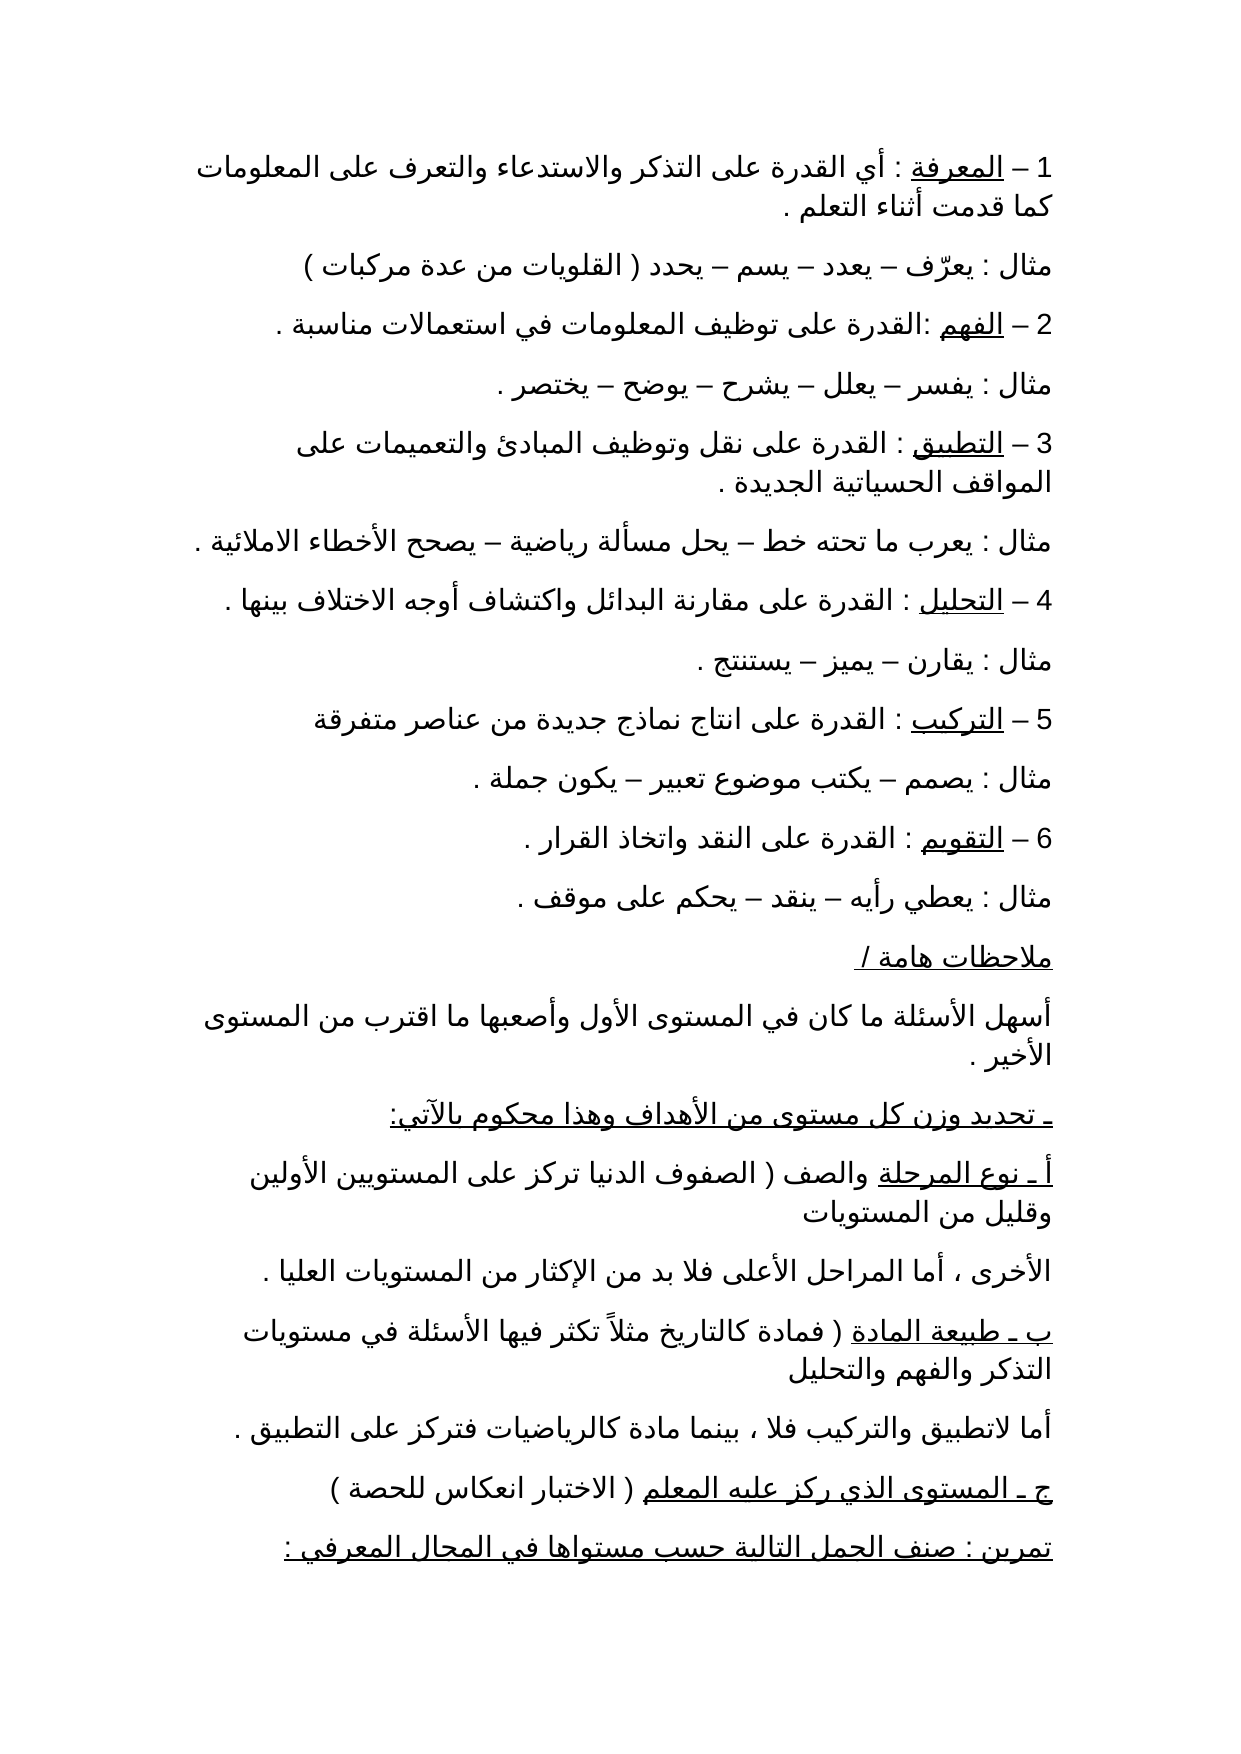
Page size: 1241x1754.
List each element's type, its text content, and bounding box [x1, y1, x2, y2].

text مثال : يعرب ما تحته خط – يحل مسألة رياضية – يصحح الأخطاء الاملائية . [187, 524, 1053, 557]
text 2 – الفهم :القدرة على توظيف المعلومات في استعمالات مناسبة . [187, 307, 1053, 341]
text مثال : يعطي رأيه – ينقد – يحكم على موقف . [187, 880, 1053, 914]
text ب ـ طبيعة المادة ( فمادة كالتاريخ مثلاً تكثر فيها الأسئلة في مستويات التذكر والفهم والتحليل [187, 1313, 1053, 1386]
text الأخرى ، أما المراحل الأعلى فلا بد من الإكثار من المستويات العليا . [187, 1254, 1053, 1288]
text 1 – المعرفة : أي القدرة على التذكر والاستدعاء والتعرف على المعلومات كما قدمت أثناء التعلم . [187, 150, 1053, 222]
text 5 – التركيب : القدرة على انتاج نماذج جديدة من عناصر متفرقة [187, 702, 1053, 736]
text أسهل الأسئلة ما كان في المستوى الأول وأصعبها ما اقترب من المستوى الأخير . [187, 999, 1053, 1071]
text مثال : يعرّف – يعدد – يسم – يحدد ( القلويات من عدة مركبات ) [187, 248, 1053, 281]
text مثال : يفسر – يعلل – يشرح – يوضح – يختصر . [187, 367, 1053, 400]
text أما لاتطبيق والتركيب فلا ، بينما مادة كالرياضيات فتركز على التطبيق . [187, 1411, 1053, 1445]
text مثال : يقارن – يميز – يستنتج . [187, 643, 1053, 676]
text 6 – التقويم : القدرة على النقد واتخاذ القرار . [187, 821, 1053, 854]
text مثال : يصمم – يكتب موضوع تعبير – يكون جملة . [187, 761, 1053, 795]
text ملاحظات هامة / [187, 939, 1053, 973]
text 4 – التحليل : القدرة على مقارنة البدائل واكتشاف أوجه الاختلاف بينها . [187, 583, 1053, 617]
text ـ تحديد وزن كل مستوى من الأهداف وهذا محكوم بالآتي: [187, 1097, 1053, 1130]
text 3 – التطبيق : القدرة على نقل وتوظيف المبادئ والتعميمات على المواقف الحسياتية الجديدة . [187, 426, 1053, 498]
text أ ـ نوع المرحلة والصف ( الصفوف الدنيا تركز على المستويين الأولين وقليل من المستويات [187, 1156, 1053, 1228]
text ج ـ المستوى الذي ركز عليه المعلم ( الاختبار انعكاس للحصة ) [187, 1471, 1053, 1504]
text تمرين : صنف الجمل التالية حسب مستواها في المجال المعرفي : [187, 1530, 1053, 1564]
